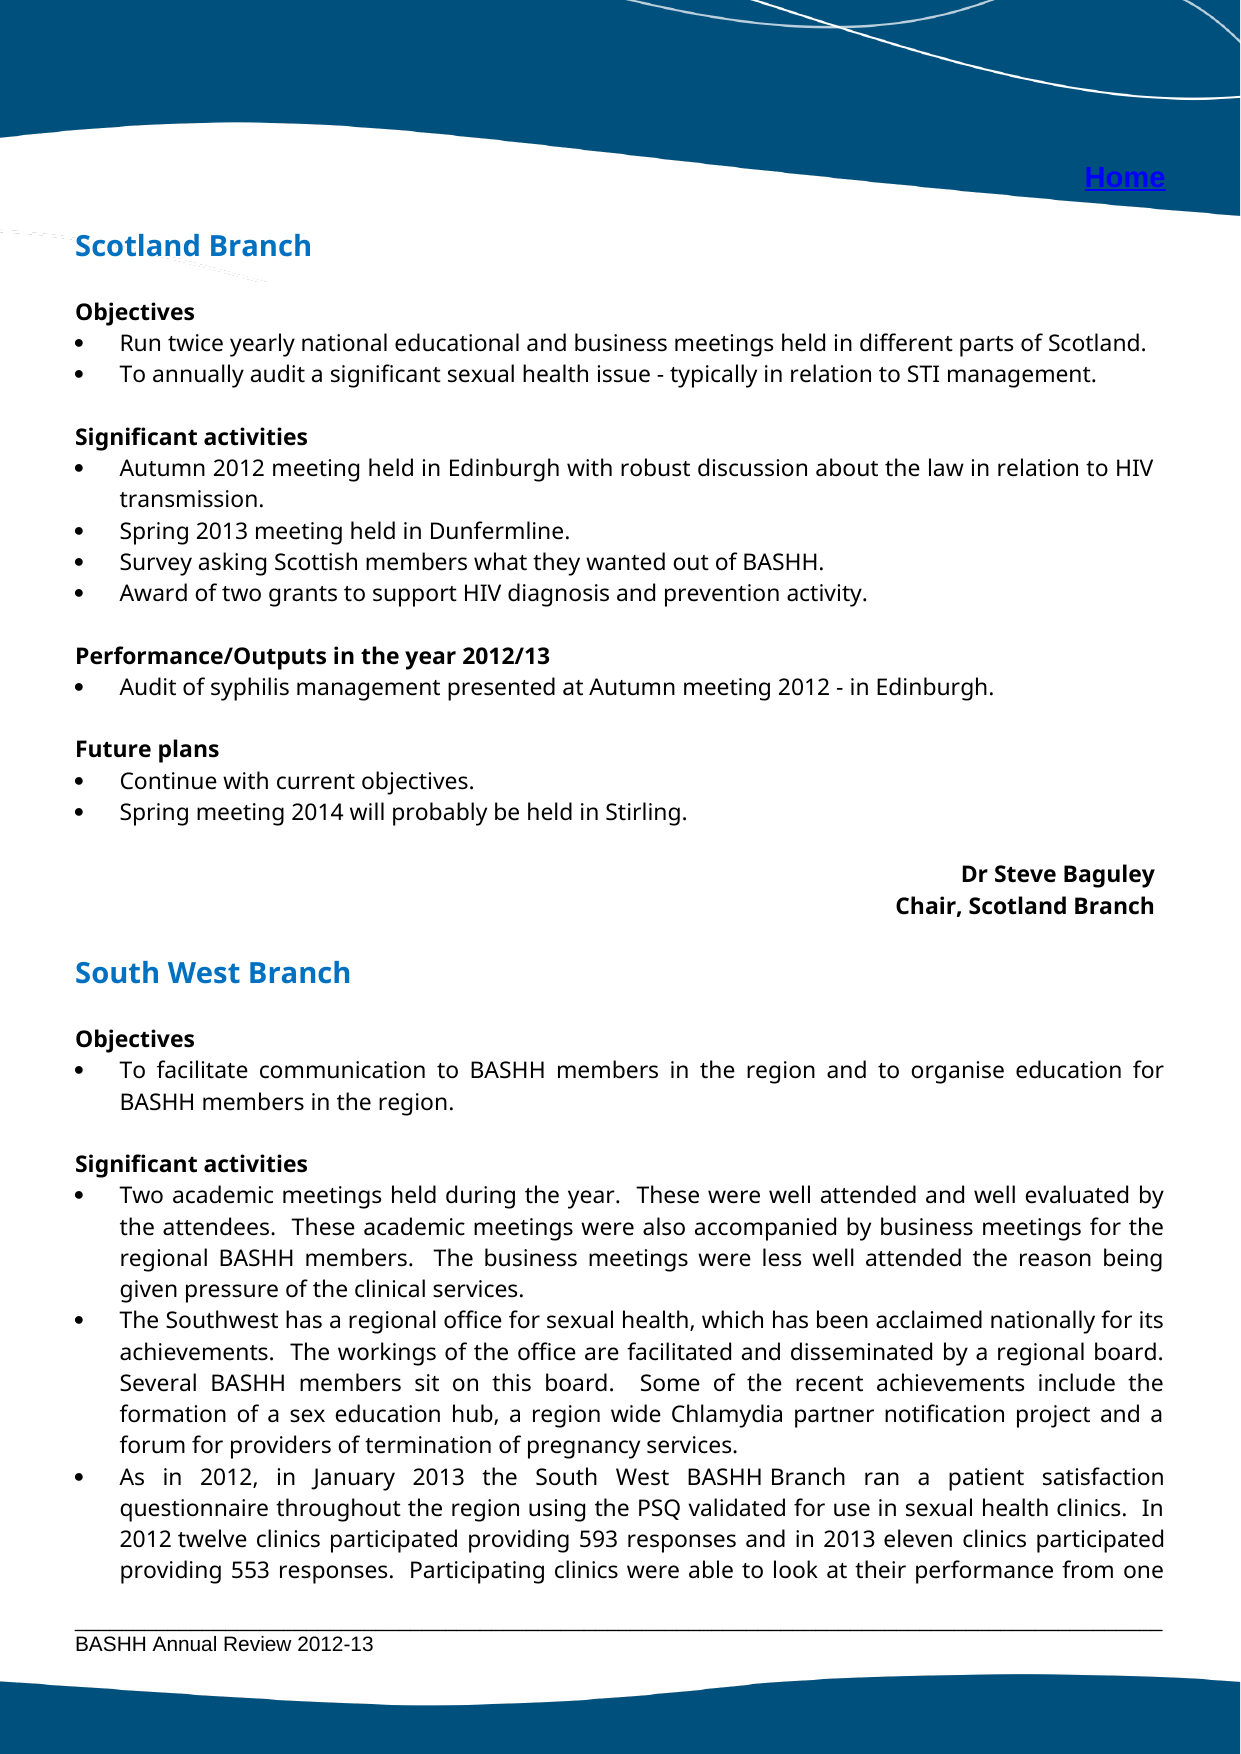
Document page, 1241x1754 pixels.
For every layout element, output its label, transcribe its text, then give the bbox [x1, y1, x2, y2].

list Award of two grants to support HIV diagnosis and prevention activity. [75, 577, 1155, 608]
picture [0, 0, 1241, 282]
text Scotland Branch [75, 225, 1165, 264]
list Two academic meetings held during the year. These were well attended and well evaluated by the attendees. These academic meetings were also accompanied by business meetings for the regional BASHH members. The business meetings were less well attended the reason being given pressure of the clinical services. [75, 1179, 1165, 1304]
text Chair, Oxford Branch [75, 131, 1155, 160]
text South West Branch [75, 952, 1165, 992]
list Spring meeting 2014 will probably be held in Stirling. [75, 796, 1155, 827]
list Run twice yearly national educational and business meetings held in different parts of Scotland. [75, 327, 1165, 358]
list Autumn 2012 meeting held in Edinburgh with robust discussion about the law in relation to HIV transmission. [75, 452, 1155, 514]
text Significant activities [75, 1148, 1165, 1179]
list Survey asking Scottish members what they wanted out of BASHH. [75, 546, 1155, 577]
list The Southwest has a regional office for sexual health, which has been acclaimed nationally for its achievements. The workings of the office are facilitated and disseminated by a regional board. Several BASHH members sit on this board. Some of the recent achievements include the formation of a sex education hub, a region wide Chlamydia partner notification project and a forum for providers of termination of pregnancy services. [75, 1304, 1165, 1461]
text Significant activities [75, 421, 1155, 452]
list Audit of syphilis management presented at Autumn meeting 2012 - in Edinburgh. [75, 671, 1155, 702]
text Objectives [75, 296, 1155, 327]
list Spring 2013 meeting held in Dunfermline. [75, 514, 1155, 546]
list Continue with current objectives. [75, 764, 1155, 796]
list To annually audit a significant sexual health issue - typically in relation to STI management. [75, 358, 1165, 389]
text Home [75, 160, 1165, 194]
list To facilitate communication to BASHH members in the region and to organise education for BASHH members in the region. [75, 1054, 1165, 1117]
picture [0, 1644, 1241, 1754]
text Chair, Scotland Branch [75, 889, 1155, 921]
text Objectives [75, 1023, 1165, 1054]
text Future plans [75, 733, 1155, 764]
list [75, 1461, 1165, 1586]
text Dr Steve Baguley [75, 858, 1155, 889]
text Performance/Outputs in the year 2012/13 [75, 639, 1155, 671]
